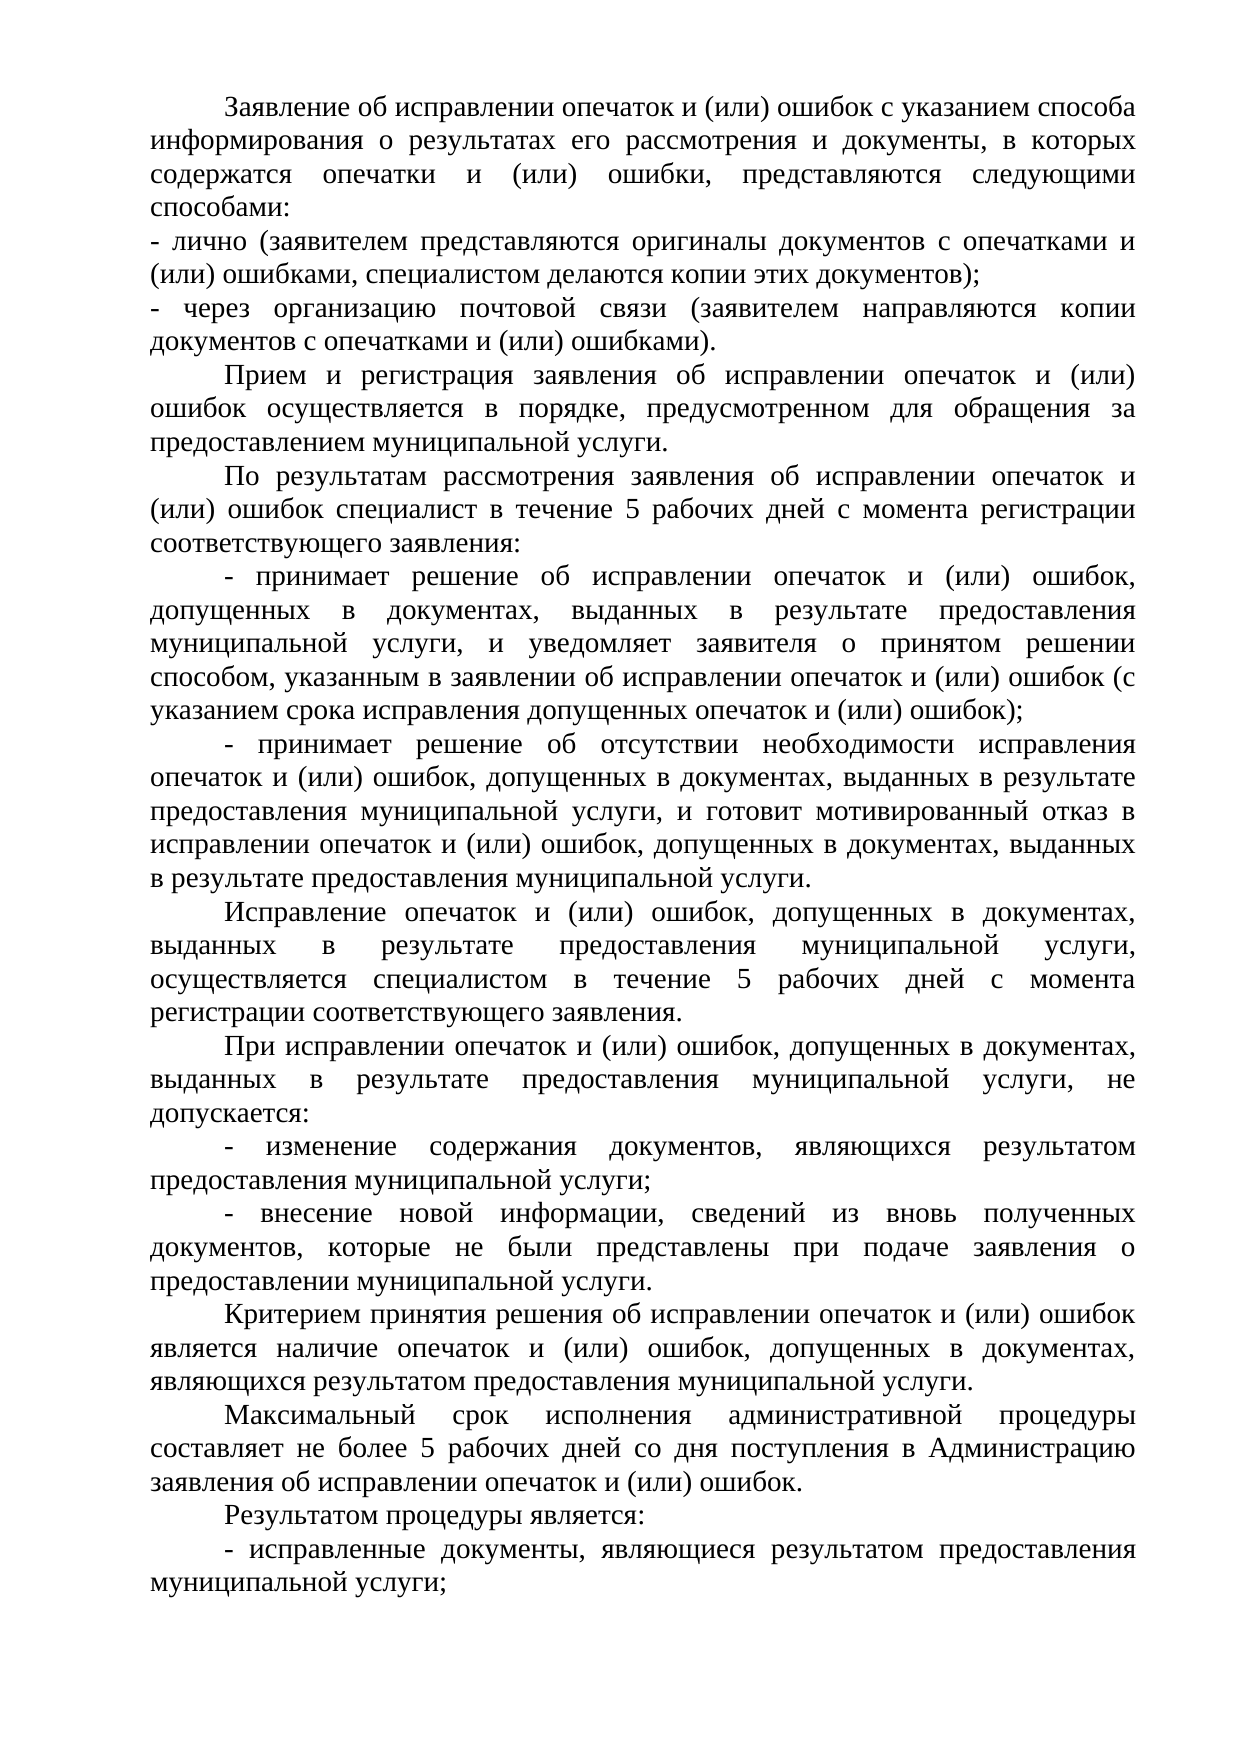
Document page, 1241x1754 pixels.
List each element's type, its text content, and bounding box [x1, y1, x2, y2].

text - принимает решение об исправлении опечаток и (или) ошибок, допущенных в документах, выданных в результате предоставления муниципальной услуги, и уведомляет заявителя о принятом решении способом, указанным в заявлении об исправлении опечаток и (или) ошибок (с указанием срока исправления допущенных опечаток и (или) ошибок); [150, 558, 1137, 726]
text При исправлении опечаток и (или) ошибок, допущенных в документах, выданных в результате предоставления муниципальной услуги, не допускается: [150, 1028, 1137, 1128]
text Прием и регистрация заявления об исправлении опечаток и (или) ошибок осуществляется в порядке, предусмотренном для обращения за предоставлением муниципальной услуги. [150, 357, 1137, 458]
text - исправленные документы, являющиеся результатом предоставления муниципальной услуги; [150, 1531, 1137, 1598]
text Критерием принятия решения об исправлении опечаток и (или) ошибок является наличие опечаток и (или) ошибок, допущенных в документах, являющихся результатом предоставления муниципальной услуги. [150, 1296, 1137, 1397]
text - лично (заявителем представляются оригиналы документов с опечатками и (или) ошибками, специалистом делаются копии этих документов); [150, 223, 1137, 290]
text Заявление об исправлении опечаток и (или) ошибок с указанием способа информирования о результатах его рассмотрения и документы, в которых содержатся опечатки и (или) ошибки, представляются следующими способами: [150, 89, 1137, 223]
text - через организацию почтовой связи (заявителем направляются копии документов с опечатками и (или) ошибками). [150, 290, 1137, 357]
text - принимает решение об отсутствии необходимости исправления опечаток и (или) ошибок, допущенных в документах, выданных в результате предоставления муниципальной услуги, и готовит мотивированный отказ в исправлении опечаток и (или) ошибок, допущенных в документах, выданных в результате предоставления муниципальной услуги. [150, 726, 1137, 894]
text Исправление опечаток и (или) ошибок, допущенных в документах, выданных в результате предоставления муниципальной услуги, осуществляется специалистом в течение 5 рабочих дней с момента регистрации соответствующего заявления. [150, 894, 1137, 1028]
text Максимальный срок исполнения административной процедуры составляет не более 5 рабочих дней со дня поступления в Администрацию заявления об исправлении опечаток и (или) ошибок. [150, 1397, 1137, 1497]
text Результатом процедуры является: [150, 1497, 1137, 1531]
text - внесение новой информации, сведений из вновь полученных документов, которые не были представлены при подаче заявления о предоставлении муниципальной услуги. [150, 1196, 1137, 1296]
text - изменение содержания документов, являющихся результатом предоставления муниципальной услуги; [150, 1128, 1137, 1196]
text По результатам рассмотрения заявления об исправлении опечаток и (или) ошибок специалист в течение 5 рабочих дней с момента регистрации соответствующего заявления: [150, 458, 1137, 558]
